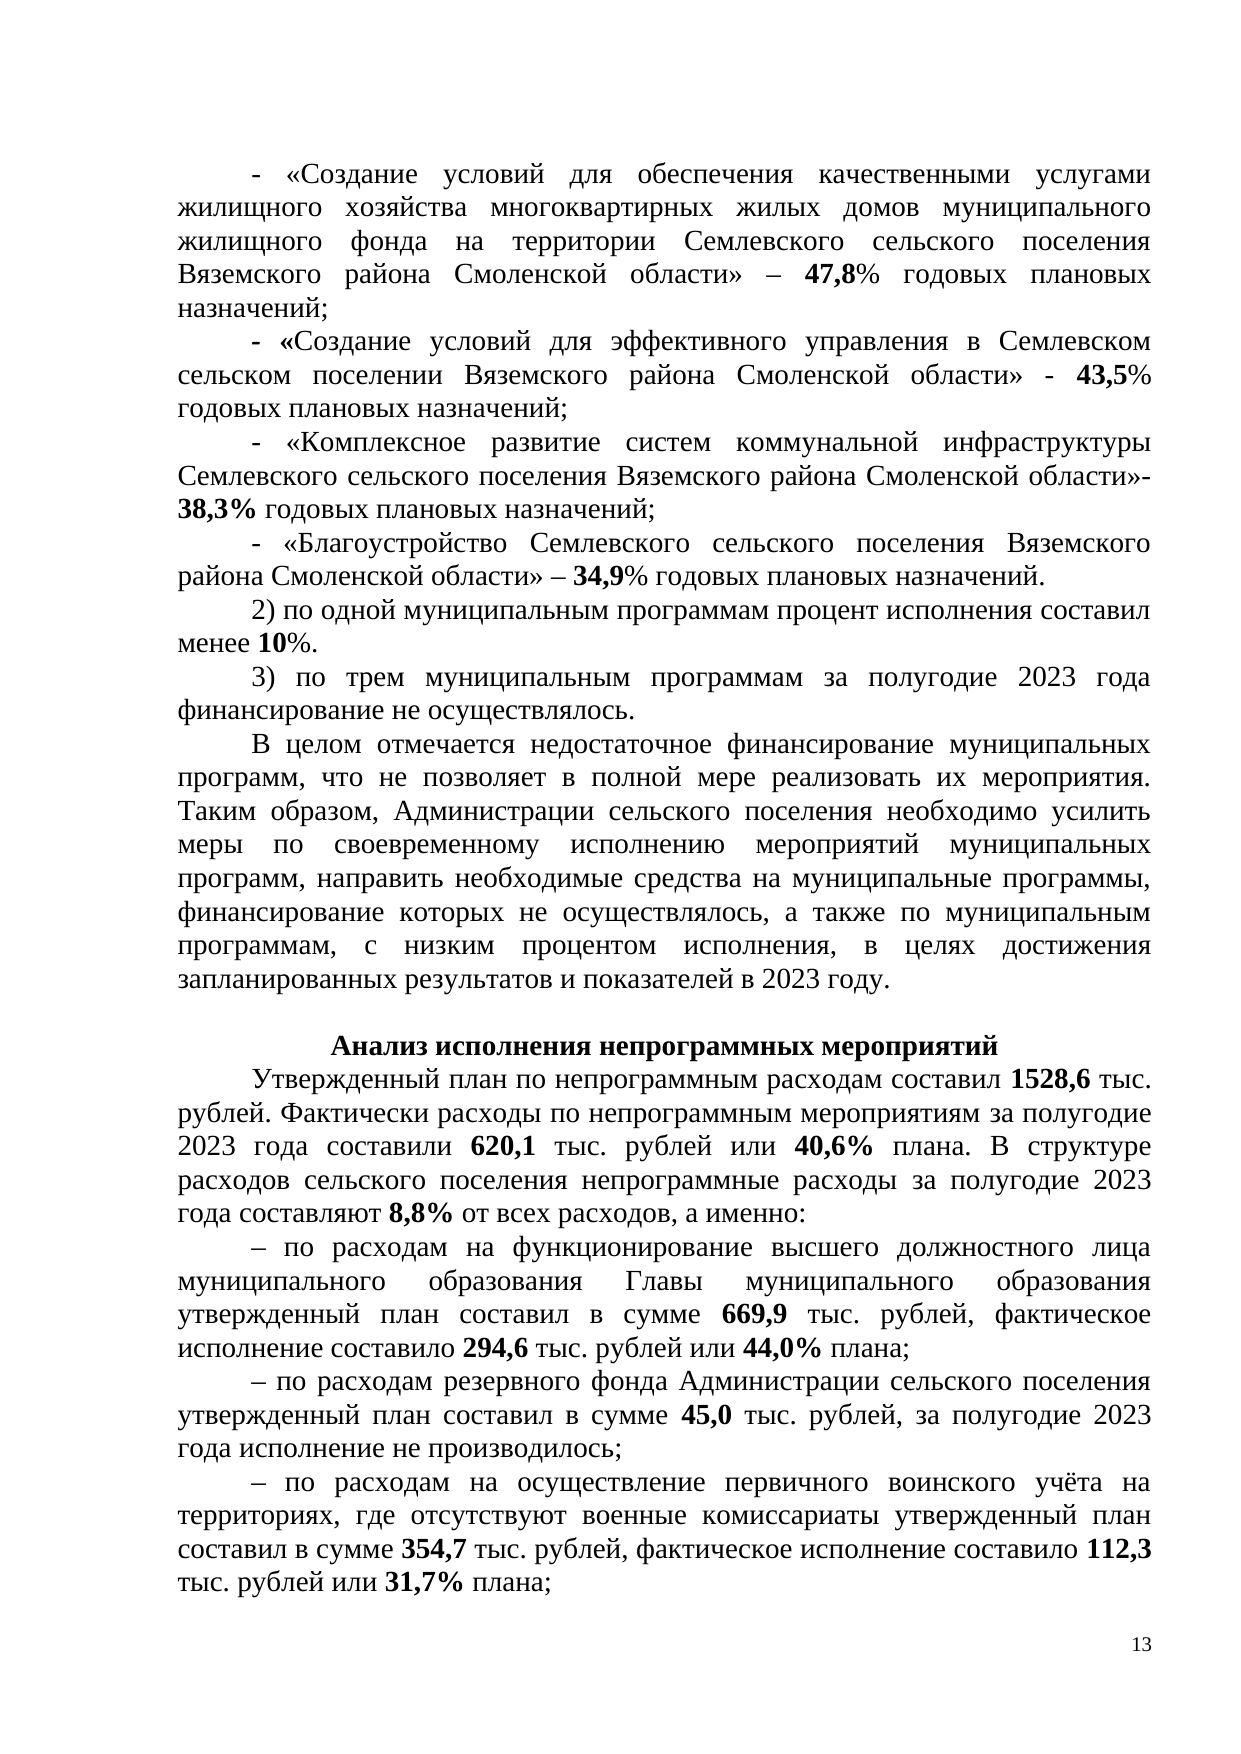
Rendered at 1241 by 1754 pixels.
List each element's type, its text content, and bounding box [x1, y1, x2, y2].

text – по расходам на функционирование высшего должностного лица муниципального образования Главы муниципального образования утвержденный план составил в сумме 669,9 тыс. рублей, фактическое исполнение составило 294,6 тыс. рублей или 44,0% плана; [177, 1229, 1152, 1363]
text - «Комплексное развитие систем коммунальной инфраструктуры Семлевского сельского поселения Вяземского района Смоленской области»-38,3% годовых плановых назначений; [177, 424, 1152, 525]
text 2) по одной муниципальным программам процент исполнения составил менее 10%. [177, 592, 1152, 659]
text - «Создание условий для эффективного управления в Семлевском сельском поселении Вяземского района Смоленской области» - 43,5% годовых плановых назначений; [177, 323, 1152, 424]
text Утвержденный план по непрограммным расходам составил 1528,6 тыс. рублей. Фактически расходы по непрограммным мероприятиям за полугодие 2023 года составили 620,1 тыс. рублей или 40,6% плана. В структуре расходов сельского поселения непрограммные расходы за полугодие 2023 года составляют 8,8% от всех расходов, а именно: [177, 1061, 1152, 1229]
text 3) по трем муниципальным программам за полугодие 2023 года финансирование не осуществлялось. [177, 659, 1152, 726]
text В целом отмечается недостаточное финансирование муниципальных программ, что не позволяет в полной мере реализовать их мероприятия. Таким образом, Администрации сельского поселения необходимо усилить меры по своевременному исполнению мероприятий муниципальных программ, направить необходимые средства на муниципальные программы, финансирование которых не осуществлялось, а также по муниципальным программам, с низким процентом исполнения, в целях достижения запланированных результатов и показателей в 2023 году. [177, 726, 1152, 994]
text - «Благоустройство Семлевского сельского поселения Вяземского района Смоленской области» – 34,9% годовых плановых назначений. [177, 525, 1152, 592]
text – по расходам резервного фонда Администрации сельского поселения утвержденный план составил в сумме 45,0 тыс. рублей, за полугодие 2023 года исполнение не производилось; [177, 1363, 1152, 1464]
text - «Создание условий для обеспечения качественными услугами жилищного хозяйства многоквартирных жилых домов муниципального жилищного фонда на территории Семлевского сельского поселения Вяземского района Смоленской области» – 47,8% годовых плановых назначений; [177, 156, 1152, 323]
text Анализ исполнения непрограммных мероприятий [177, 1028, 1152, 1061]
text – по расходам на осуществление первичного воинского учёта на территориях, где отсутствуют военные комиссариаты утвержденный план составил в сумме 354,7 тыс. рублей, фактическое исполнение составило 112,3 тыс. рублей или 31,7% плана; [177, 1464, 1152, 1598]
